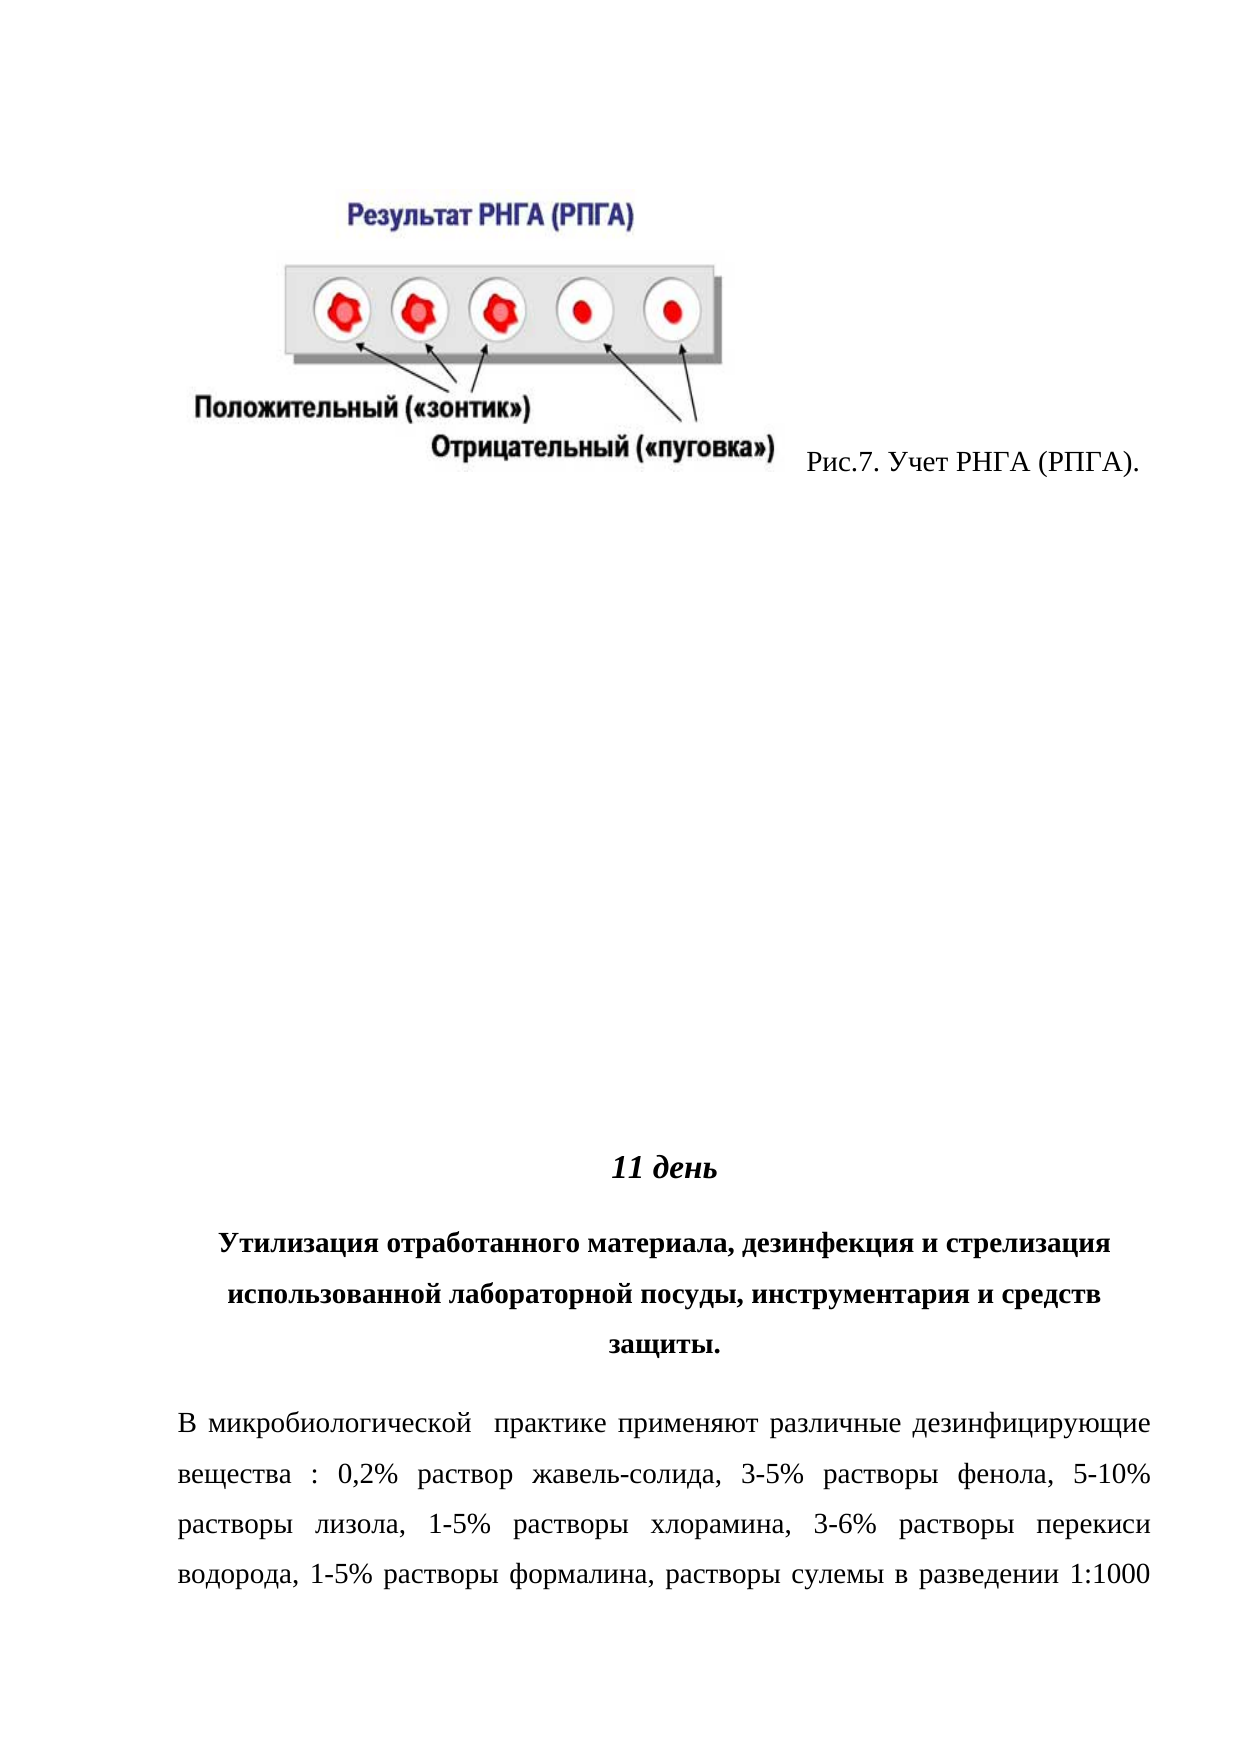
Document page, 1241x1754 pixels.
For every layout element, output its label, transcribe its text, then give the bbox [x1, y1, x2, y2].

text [177, 1406, 1152, 1590]
picture [177, 189, 799, 472]
text 11 день [177, 1147, 1152, 1186]
text Утилизация отработанного материала, дезинфекция и стрелизация использованной лабораторной посуды, инструментария и средств защиты. [177, 1226, 1152, 1360]
